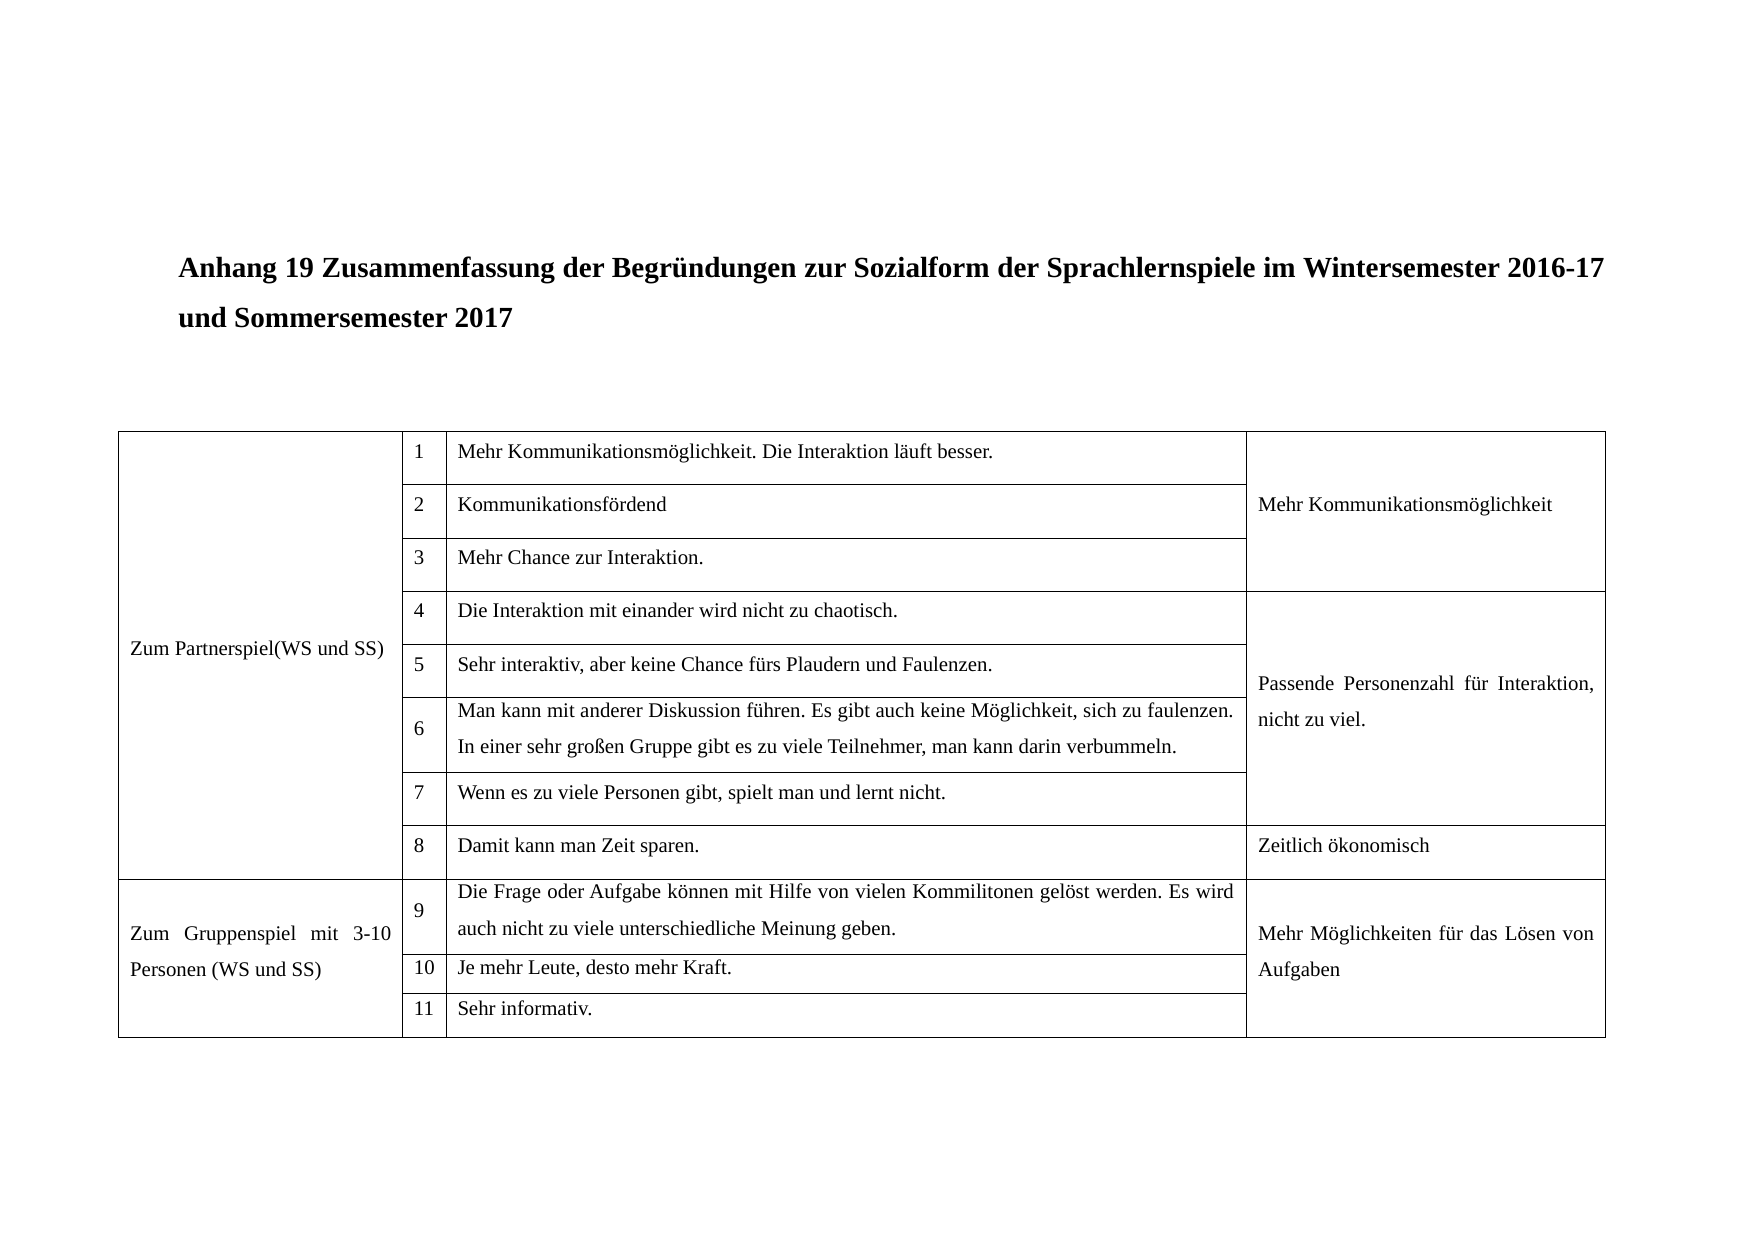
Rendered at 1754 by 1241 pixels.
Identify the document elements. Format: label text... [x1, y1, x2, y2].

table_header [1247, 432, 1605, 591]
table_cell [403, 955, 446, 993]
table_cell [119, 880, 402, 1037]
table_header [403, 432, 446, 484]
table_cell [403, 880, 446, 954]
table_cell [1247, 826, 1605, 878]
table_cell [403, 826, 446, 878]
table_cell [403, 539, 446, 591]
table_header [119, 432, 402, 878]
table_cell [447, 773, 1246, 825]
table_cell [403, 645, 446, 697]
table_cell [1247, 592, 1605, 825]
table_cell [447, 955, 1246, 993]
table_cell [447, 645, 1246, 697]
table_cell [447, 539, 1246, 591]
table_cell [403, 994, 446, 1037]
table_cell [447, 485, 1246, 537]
subtitle Anhang 19 Zusammenfassung der Begründungen zur Sozialform der Sprachlernspiele im Wintersemester 2016-17 und Sommersemester 2017 [178, 250, 1606, 334]
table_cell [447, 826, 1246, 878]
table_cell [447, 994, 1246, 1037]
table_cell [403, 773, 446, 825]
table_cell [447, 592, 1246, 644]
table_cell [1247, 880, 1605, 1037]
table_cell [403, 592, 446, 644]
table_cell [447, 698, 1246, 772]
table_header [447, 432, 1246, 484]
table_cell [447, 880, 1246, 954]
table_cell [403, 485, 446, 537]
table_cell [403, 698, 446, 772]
